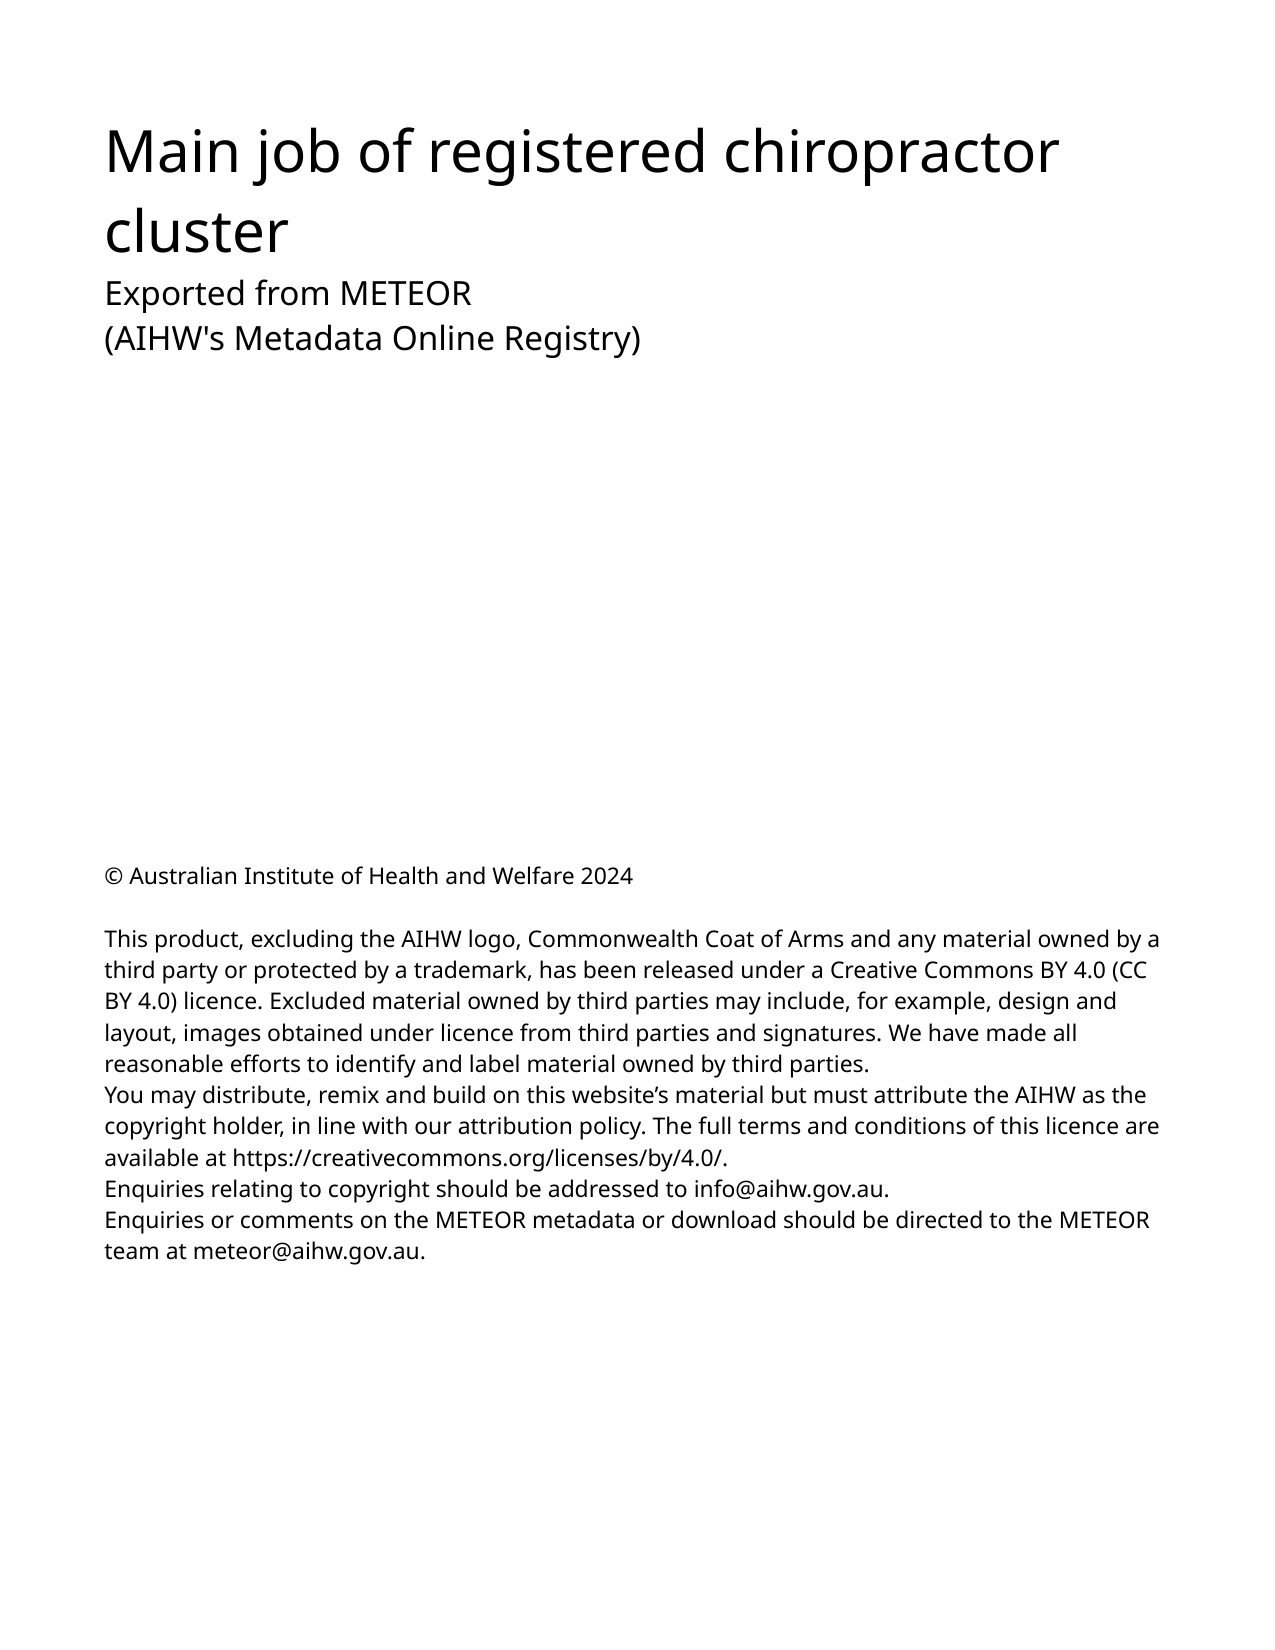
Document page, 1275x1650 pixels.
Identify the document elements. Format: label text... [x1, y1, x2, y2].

text This product, excluding the AIHW logo, Commonwealth Coat of Arms and any material owned by a third party or protected by a trademark, has been released under a Creative Commons BY 4.0 (CC BY 4.0) licence. Excluded material owned by third parties may include, for example, design and layout, images obtained under licence from third parties and signatures. We have made all reasonable efforts to identify and label material owned by third parties. [104, 923, 1171, 1079]
text Enquiries relating to copyright should be addressed to info@aihw.gov.au. [104, 1173, 1171, 1204]
title Main job of registered chiropractor cluster [104, 110, 1171, 269]
text You may distribute, remix and build on this website’s material but must attribute the AIHW as the copyright holder, in line with our attribution policy. The full terms and conditions of this licence are available at https://creativecommons.org/licenses/by/4.0/. [104, 1079, 1171, 1173]
text Enquiries or comments on the METEOR metadata or download should be directed to the METEOR team at meteor@aihw.gov.au. [104, 1204, 1171, 1266]
subtitle Exported from METEOR [104, 269, 1171, 315]
text © Australian Institute of Health and Welfare 2024 [104, 860, 1171, 891]
subtitle (AIHW's Metadata Online Registry) [104, 315, 1171, 360]
